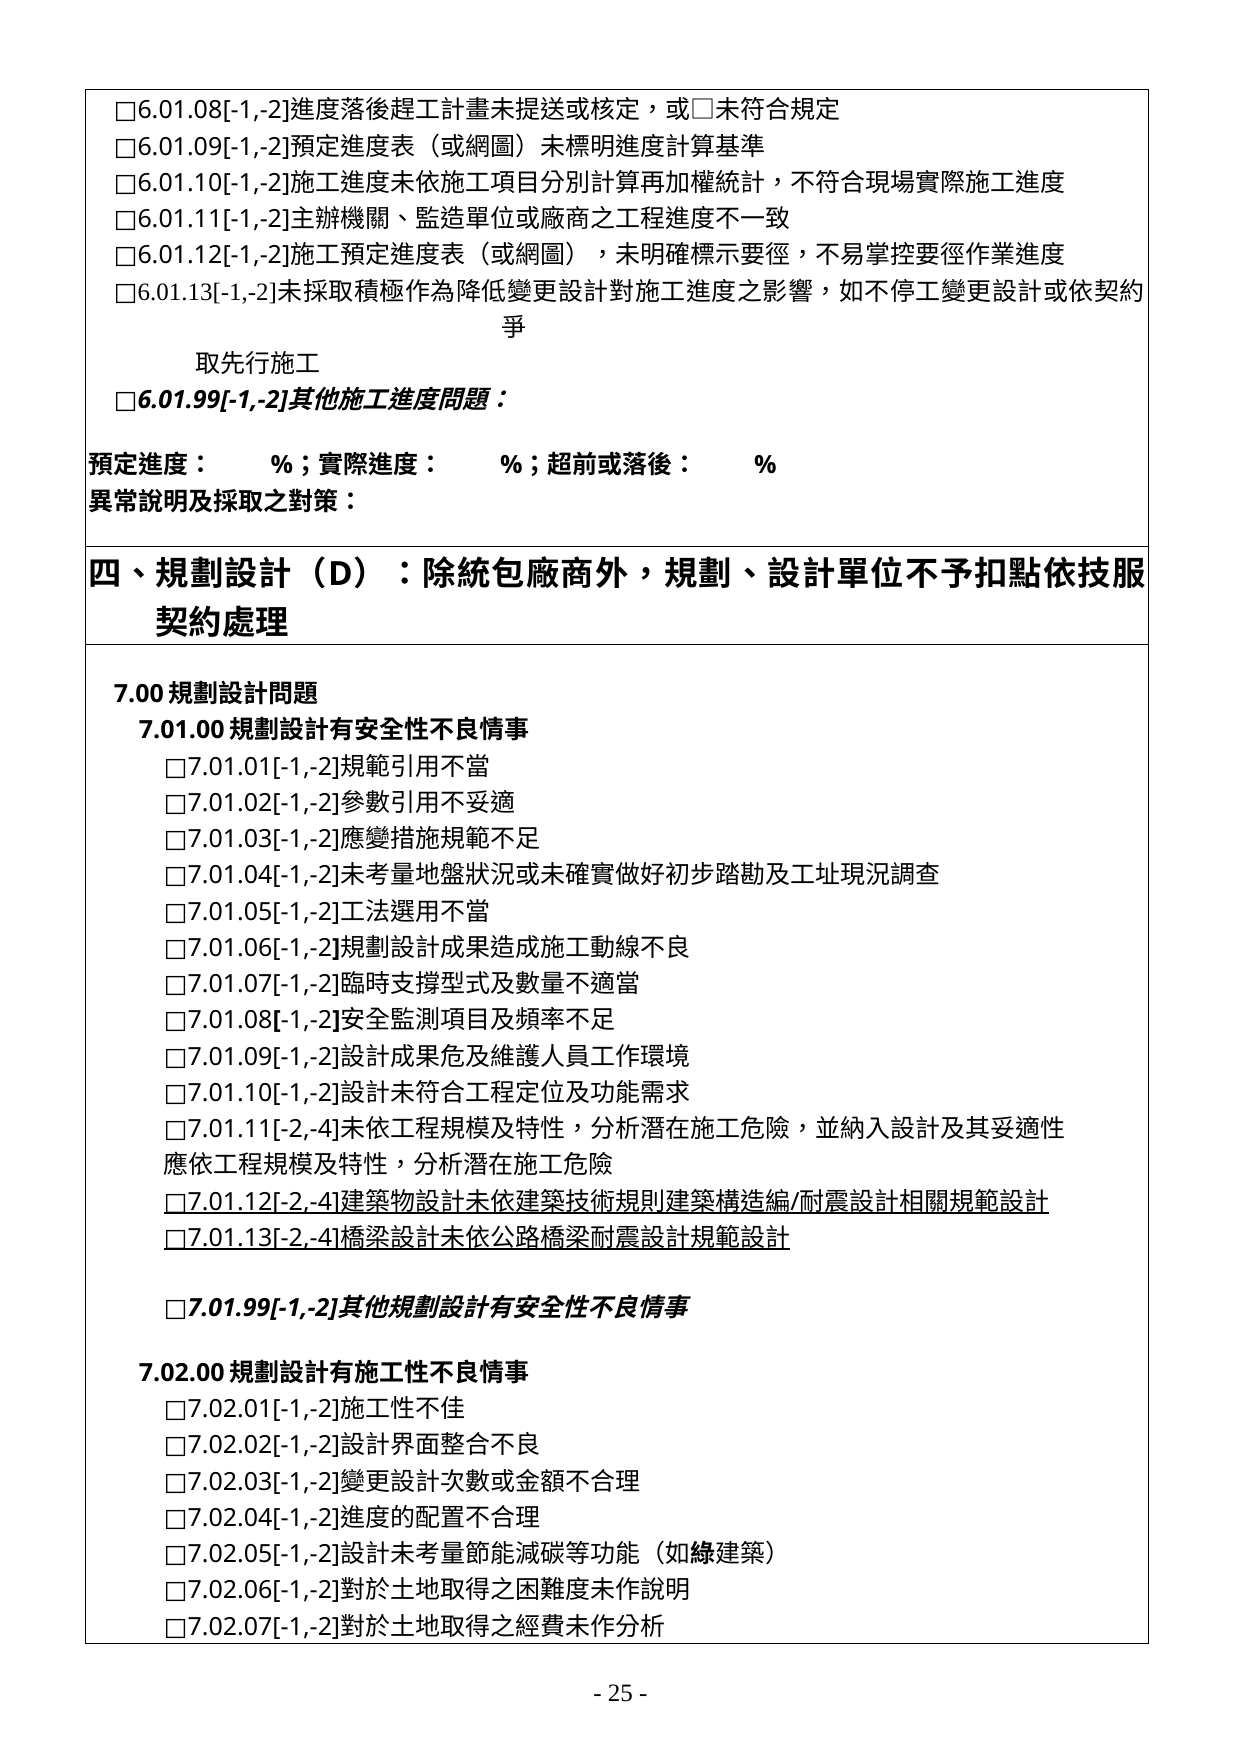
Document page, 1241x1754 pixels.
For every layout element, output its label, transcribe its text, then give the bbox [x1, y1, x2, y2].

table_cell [86, 90, 1148, 546]
table_cell 規劃設計（D）：除統包廠商外，規劃、設計單位不予扣點依技服契約處理 [86, 547, 1148, 644]
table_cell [86, 645, 1148, 1642]
